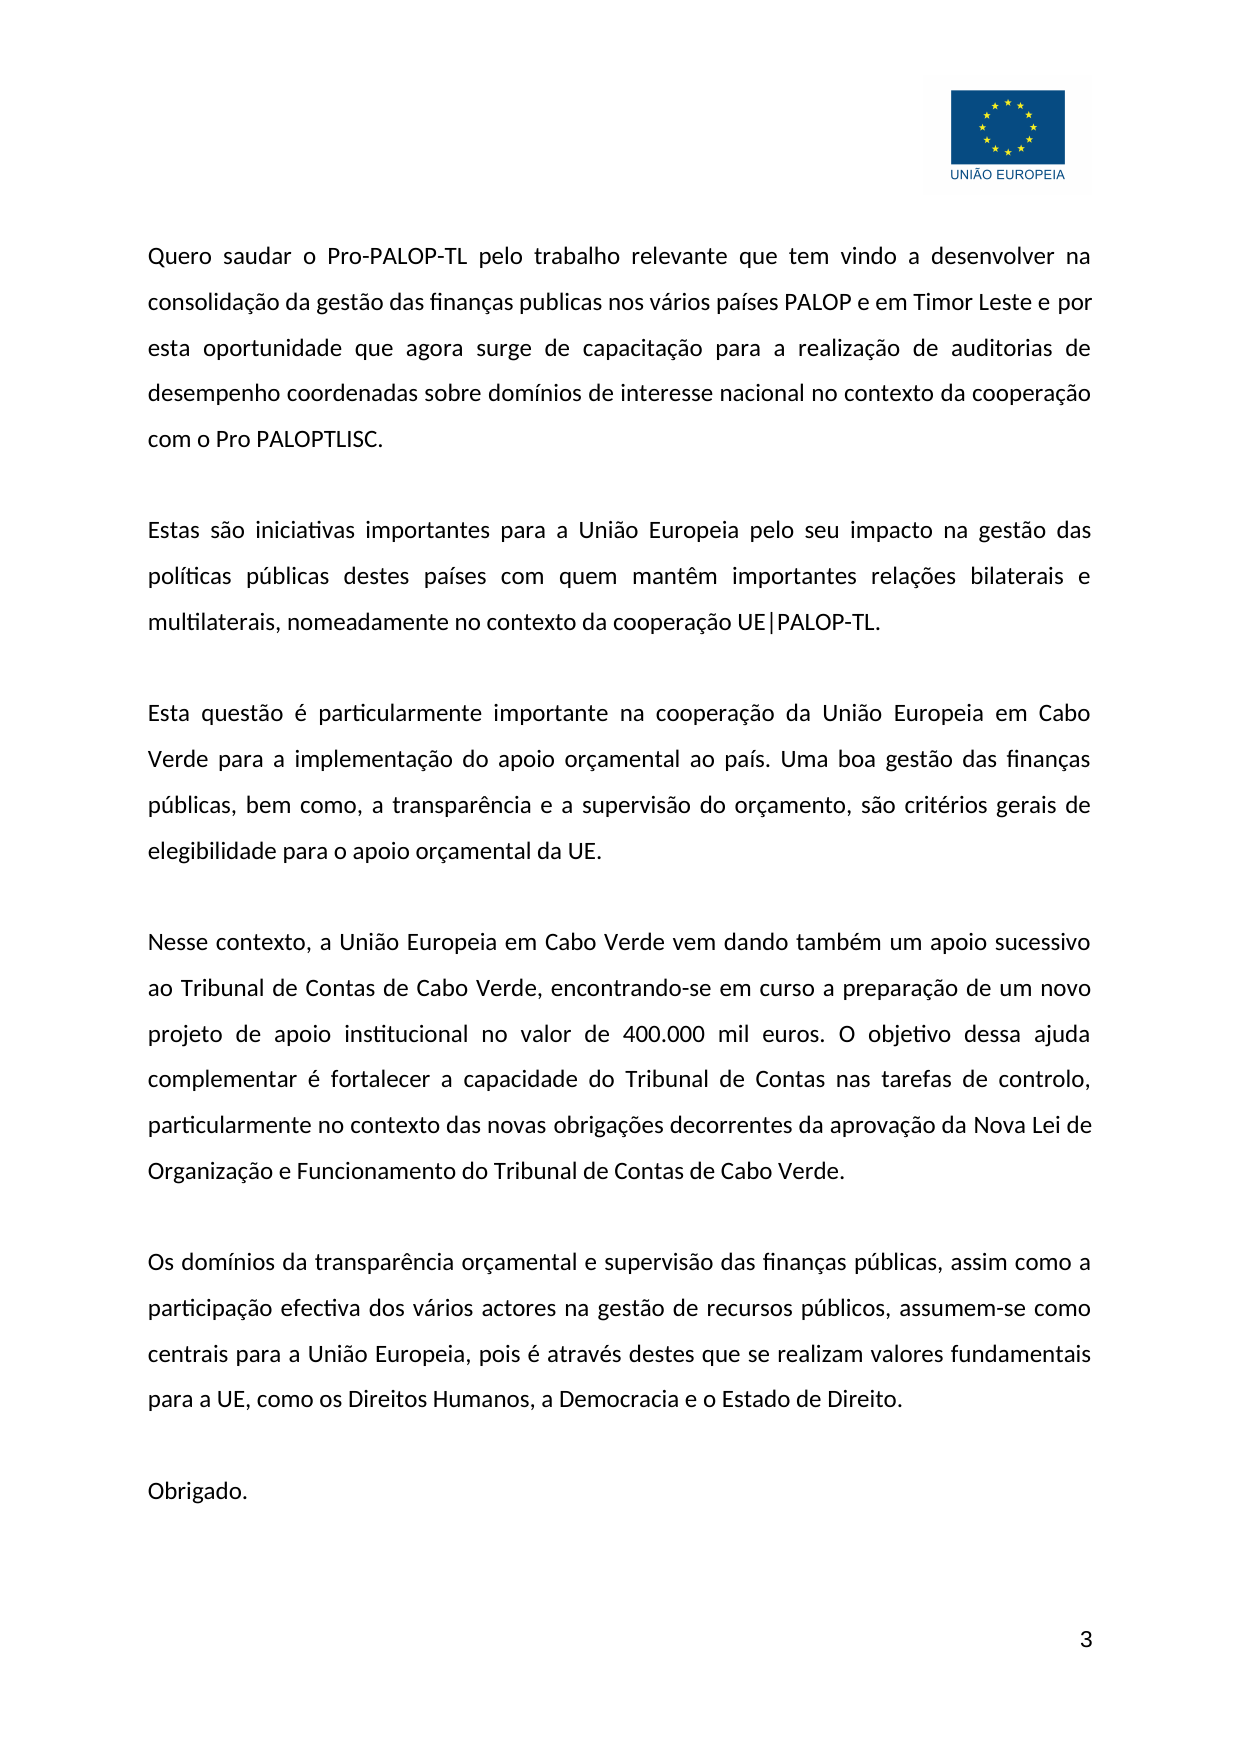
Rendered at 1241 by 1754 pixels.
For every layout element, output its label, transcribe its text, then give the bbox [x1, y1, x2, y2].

text Estas são iniciativas importantes para a União Europeia pelo seu impacto na gestão das políticas públicas destes países com quem mantêm importantes relações bilaterais e multilaterais, nomeadamente no contexto da cooperação UE|PALOP-TL. [148, 515, 1092, 637]
list Esta questão é particularmente importante na cooperação da União Europeia em Cabo Verde para a implementação do apoio orçamental ao país. Uma boa gestão das finanças públicas, bem como, a transparência e a supervisão do orçamento, são critérios gerais de elegibilidade para o apoio orçamental da UE. [148, 698, 1092, 865]
text Obrigado. [148, 1475, 1092, 1506]
text Quero saudar o Pro-PALOP-TL pelo trabalho relevante que tem vindo a desenvolver na consolidação da gestão das finanças publicas nos vários países PALOP e em Timor Leste e por esta oportunidade que agora surge de capacitação para a realização de auditorias de desempenho coordenadas sobre domínios de interesse nacional no contexto da cooperação com o Pro PALOPTLISC. [148, 240, 1092, 454]
picture [923, 75, 1093, 195]
text Os domínios da transparência orçamental e supervisão das finanças públicas, assim como a participação efectiva dos vários actores na gestão de recursos públicos, assumem-se como centrais para a União Europeia, pois é através destes que se realizam valores fundamentais para a UE, como os Direitos Humanos, a Democracia e o Estado de Direito. [148, 1246, 1092, 1414]
text Nesse contexto, a União Europeia em Cabo Verde vem dando também um apoio sucessivo ao Tribunal de Contas de Cabo Verde, encontrando-se em curso a preparação de um novo projeto de apoio institucional no valor de 400.000 mil euros. O objetivo dessa ajuda complementar é fortalecer a capacidade do Tribunal de Contas nas tarefas de controlo, particularmente no contexto das novas obrigações decorrentes da aprovação da Nova Lei de Organização e Funcionamento do Tribunal de Contas de Cabo Verde. [148, 926, 1092, 1185]
